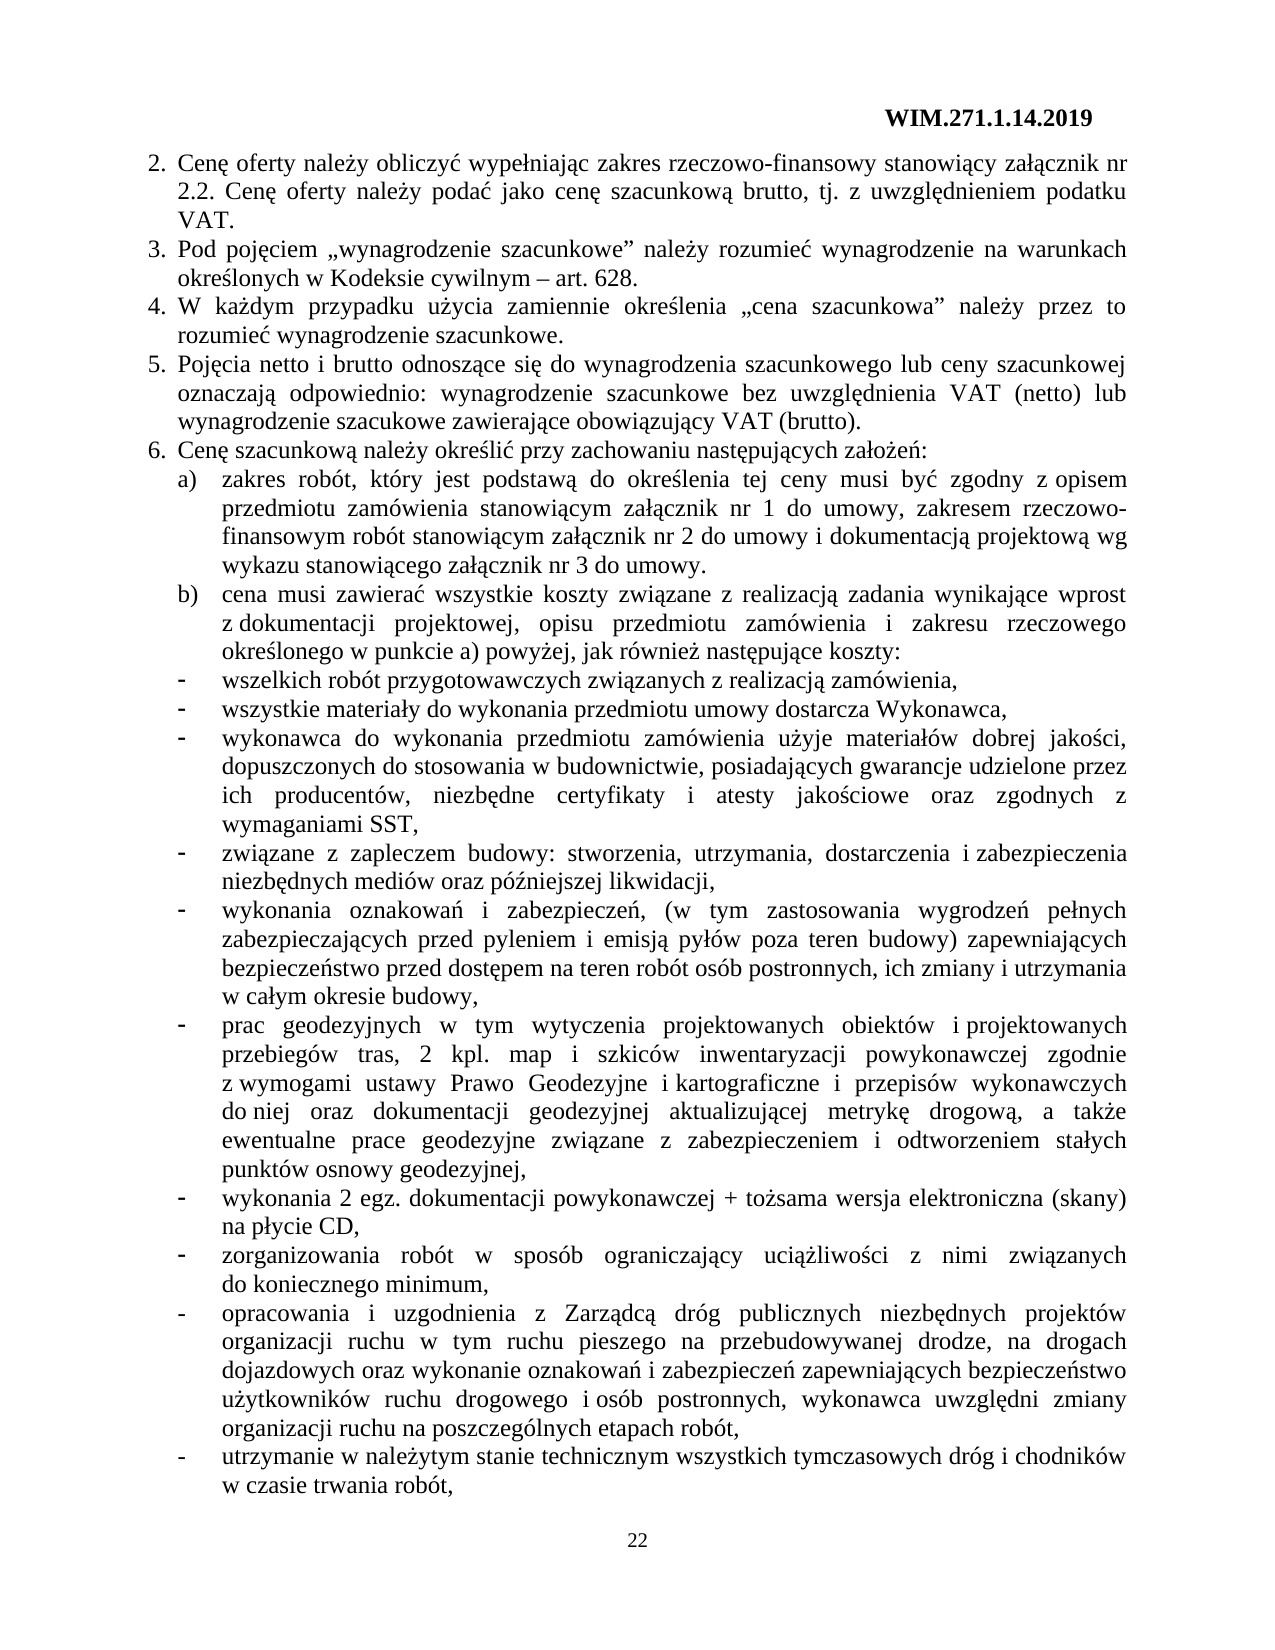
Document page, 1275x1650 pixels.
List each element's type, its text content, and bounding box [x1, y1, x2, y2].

list utrzymanie w należytym stanie technicznym wszystkich tymczasowych dróg i chodników w czasie trwania robót, [177, 1441, 1127, 1499]
list Cenę szacunkową należy określić przy zachowaniu następujących założeń: [148, 435, 1127, 464]
list Cenę oferty należy obliczyć wypełniając zakres rzeczowo-finansowy stanowiący załącznik nr 2.2. Cenę oferty należy podać jako cenę szacunkową brutto, tj. z uwzględnieniem podatku VAT. [148, 148, 1127, 234]
list cena musi zawierać wszystkie koszty związane z realizacją zadania wynikające wprost z dokumentacji projektowej, opisu przedmiotu zamówienia i zakresu rzeczowego określonego w punkcie a) powyżej, jak również następujące koszty: [177, 579, 1127, 665]
list wykonawca do wykonania przedmiotu zamówienia użyje materiałów dobrej jakości, dopuszczonych do stosowania w budownictwie, posiadających gwarancje udzielone przez ich producentów, niezbędne certyfikaty i atesty jakościowe oraz zgodnych z wymaganiami SST, [177, 723, 1127, 838]
list związane z zapleczem budowy: stworzenia, utrzymania, dostarczenia i zabezpieczenia niezbędnych mediów oraz późniejszej likwidacji, [177, 838, 1127, 895]
list wszystkie materiały do wykonania przedmiotu umowy dostarcza Wykonawca, [162, 694, 1127, 723]
list Pod pojęciem „wynagrodzenie szacunkowe” należy rozumieć wynagrodzenie na warunkach określonych w Kodeksie cywilnym – art. 628. [148, 234, 1127, 291]
list W każdym przypadku użycia zamiennie określenia „cena szacunkowa” należy przez to rozumieć wynagrodzenie szacunkowe. [148, 291, 1127, 349]
list zorganizowania robót w sposób ograniczający uciążliwości z nimi związanych do koniecznego minimum, [177, 1240, 1127, 1298]
list prac geodezyjnych w tym wytyczenia projektowanych obiektów i projektowanych przebiegów tras, 2 kpl. map i szkiców inwentaryzacji powykonawczej zgodnie z wymogami ustawy Prawo Geodezyjne i kartograficzne i przepisów wykonawczych do niej oraz dokumentacji geodezyjnej aktualizującej metrykę drogową, a także ewentualne prace geodezyjne związane z zabezpieczeniem i odtworzeniem stałych punktów osnowy geodezyjnej, [177, 1010, 1127, 1183]
list zakres robót, który jest podstawą do określenia tej ceny musi być zgodny z opisem przedmiotu zamówienia stanowiącym załącznik nr 1 do umowy, zakresem rzeczowo-finansowym robót stanowiącym załącznik nr 2 do umowy i dokumentacją projektową wg wykazu stanowiącego załącznik nr 3 do umowy. [177, 464, 1127, 579]
list Pojęcia netto i brutto odnoszące się do wynagrodzenia szacunkowego lub ceny szacunkowej oznaczają odpowiednio: wynagrodzenie szacunkowe bez uwzględnienia VAT (netto) lub wynagrodzenie szacukowe zawierające obowiązujący VAT (brutto). [148, 349, 1127, 435]
list opracowania i uzgodnienia z Zarządcą dróg publicznych niezbędnych projektów organizacji ruchu w tym ruchu pieszego na przebudowywanej drodze, na drogach dojazdowych oraz wykonanie oznakowań i zabezpieczeń zapewniających bezpieczeństwo użytkowników ruchu drogowego i osób postronnych, wykonawca uwzględni zmiany organizacji ruchu na poszczególnych etapach robót, [177, 1298, 1127, 1441]
list wykonania oznakowań i zabezpieczeń, (w tym zastosowania wygrodzeń pełnych zabezpieczających przed pyleniem i emisją pyłów poza teren budowy) zapewniających bezpieczeństwo przed dostępem na teren robót osób postronnych, ich zmiany i utrzymania w całym okresie budowy, [177, 895, 1127, 1010]
list wykonania 2 egz. dokumentacji powykonawczej + tożsama wersja elektroniczna (skany) na płycie CD, [177, 1183, 1127, 1240]
list wszelkich robót przygotowawczych związanych z realizacją zamówienia, [177, 665, 1127, 694]
